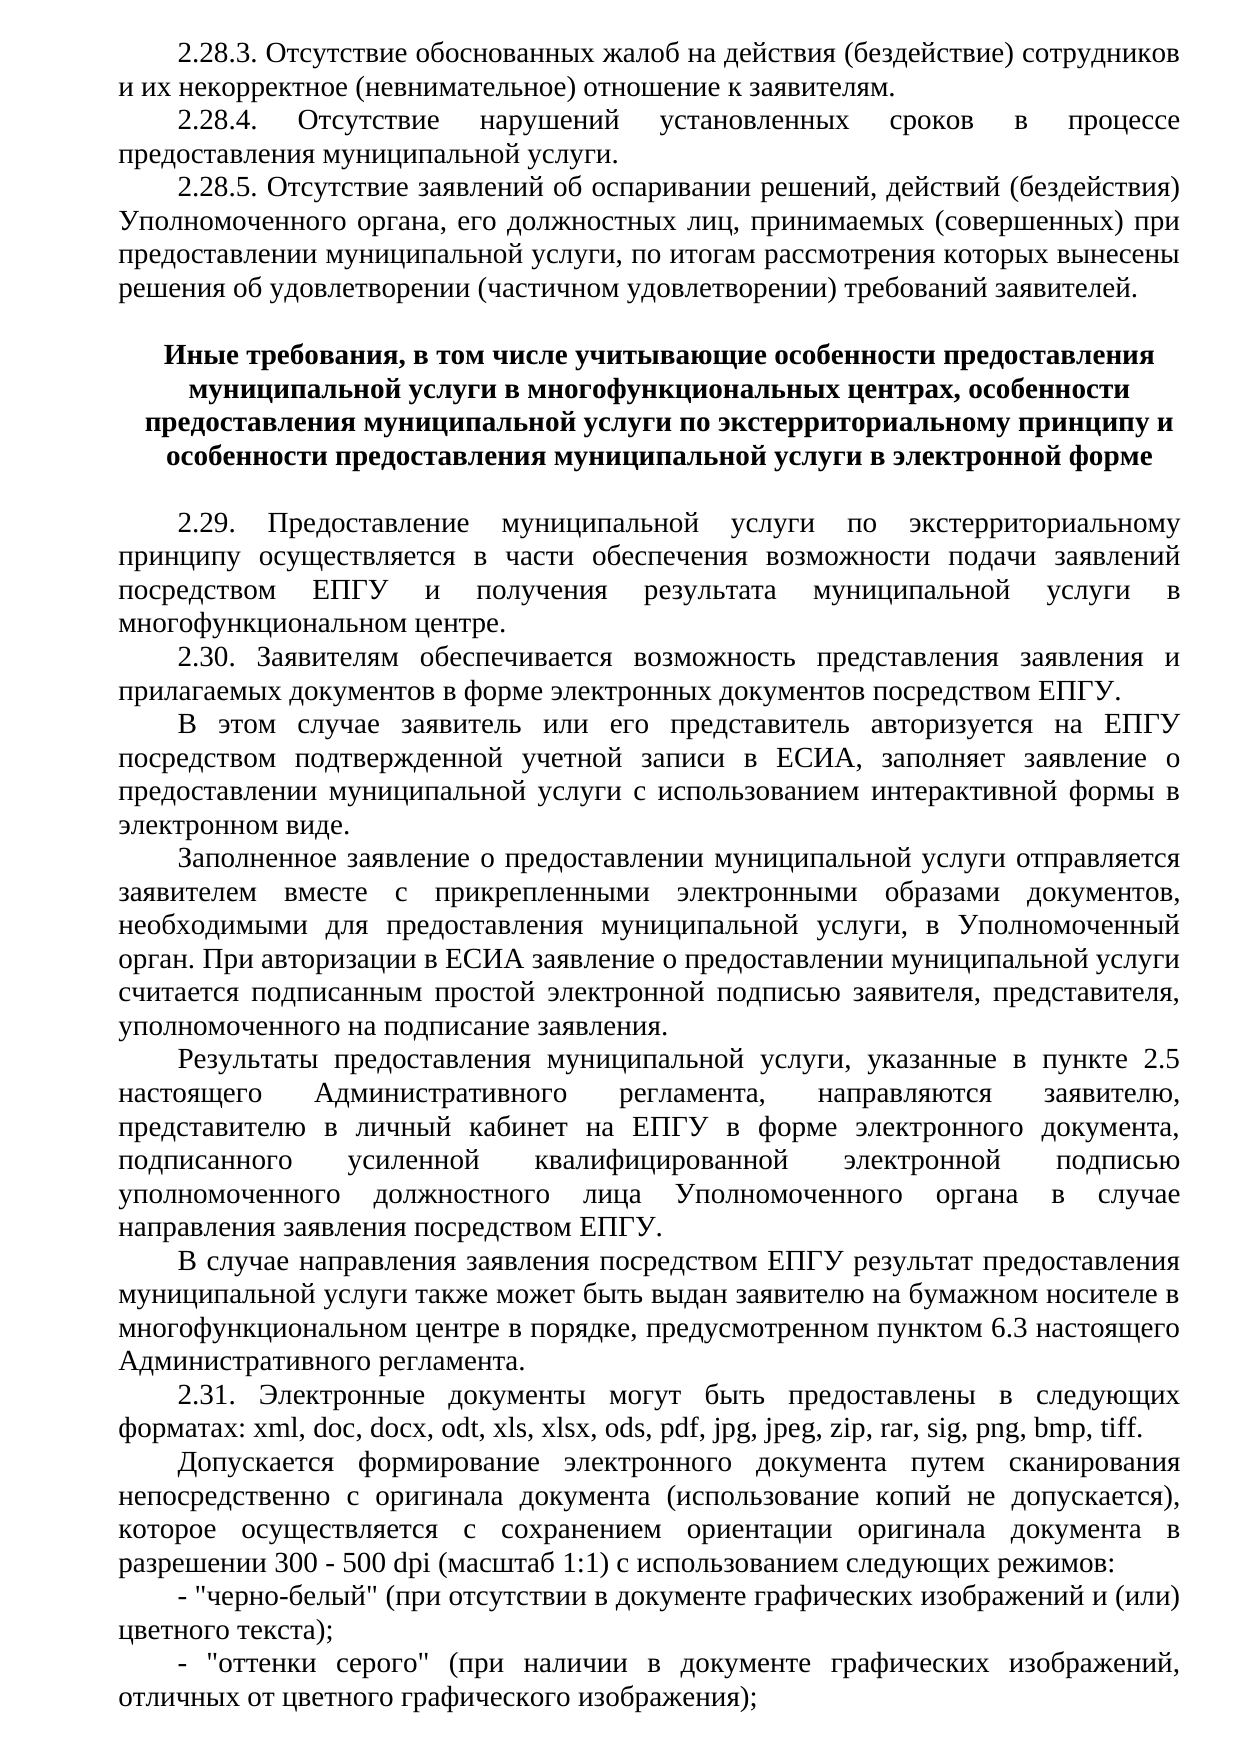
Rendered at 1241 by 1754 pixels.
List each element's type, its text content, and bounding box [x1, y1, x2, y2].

text 2.31. Электронные документы могут быть предоставлены в следующих форматах: xml, doc, docx, odt, xls, xlsx, ods, pdf, jpg, jpeg, zip, rar, sig, png, bmp, tiff. [118, 1377, 1181, 1444]
text 2.29. Предоставление муниципальной услуги по экстерриториальному принципу осуществляется в части обеспечения возможности подачи заявлений посредством ЕПГУ и получения результата муниципальной услуги в многофункциональном центре. [118, 505, 1181, 639]
subtitle Иные требования, в том числе учитывающие особенности предоставления муниципальной услуги в многофункциональных центрах, особенности предоставления муниципальной услуги по экстерриториальному принципу и особенности предоставления муниципальной услуги в электронной форме [138, 337, 1181, 471]
text Результаты предоставления муниципальной услуги, указанные в пункте 2.5 настоящего Административного регламента, направляются заявителю, представителю в личный кабинет на ЕПГУ в форме электронного документа, подписанного усиленной квалифицированной электронной подписью уполномоченного должностного лица Уполномоченного органа в случае направления заявления посредством ЕПГУ. [118, 1042, 1181, 1243]
text - "оттенки серого" (при наличии в документе графических изображений, отличных от цветного графического изображения); [118, 1645, 1181, 1712]
text Заполненное заявление о предоставлении муниципальной услуги отправляется заявителем вместе с прикрепленными электронными образами документов, необходимыми для предоставления муниципальной услуги, в Уполномоченный орган. При авторизации в ЕСИА заявление о предоставлении муниципальной услуги считается подписанным простой электронной подписью заявителя, представителя, уполномоченного на подписание заявления. [118, 840, 1181, 1042]
text В этом случае заявитель или его представитель авторизуется на ЕПГУ посредством подтвержденной учетной записи в ЕСИА, заполняет заявление о предоставлении муниципальной услуги с использованием интерактивной формы в электронном виде. [118, 706, 1181, 840]
text 2.30. Заявителям обеспечивается возможность представления заявления и прилагаемых документов в форме электронных документов посредством ЕПГУ. [118, 639, 1181, 706]
text 2.28.4. Отсутствие нарушений установленных сроков в процессе предоставления муниципальной услуги. [118, 102, 1181, 169]
text - "черно-белый" (при отсутствии в документе графических изображений и (или) цветного текста); [118, 1578, 1181, 1645]
text В случае направления заявления посредством ЕПГУ результат предоставления муниципальной услуги также может быть выдан заявителю на бумажном носителе в многофункциональном центре в порядке, предусмотренном пунктом 6.3 настоящего Административного регламента. [118, 1243, 1181, 1377]
text 2.28.5. Отсутствие заявлений об оспаривании решений, действий (бездействия) Уполномоченного органа, его должностных лиц, принимаемых (совершенных) при предоставлении муниципальной услуги, по итогам рассмотрения которых вынесены решения об удовлетворении (частичном удовлетворении) требований заявителей. [118, 169, 1181, 304]
text Допускается формирование электронного документа путем сканирования непосредственно с оригинала документа (использование копий не допускается), которое осуществляется с сохранением ориентации оригинала документа в разрешении 300 - 500 dpi (масштаб 1:1) с использованием следующих режимов: [118, 1444, 1181, 1578]
text 2.28.3. Отсутствие обоснованных жалоб на действия (бездействие) сотрудников и их некорректное (невнимательное) отношение к заявителям. [118, 35, 1181, 102]
